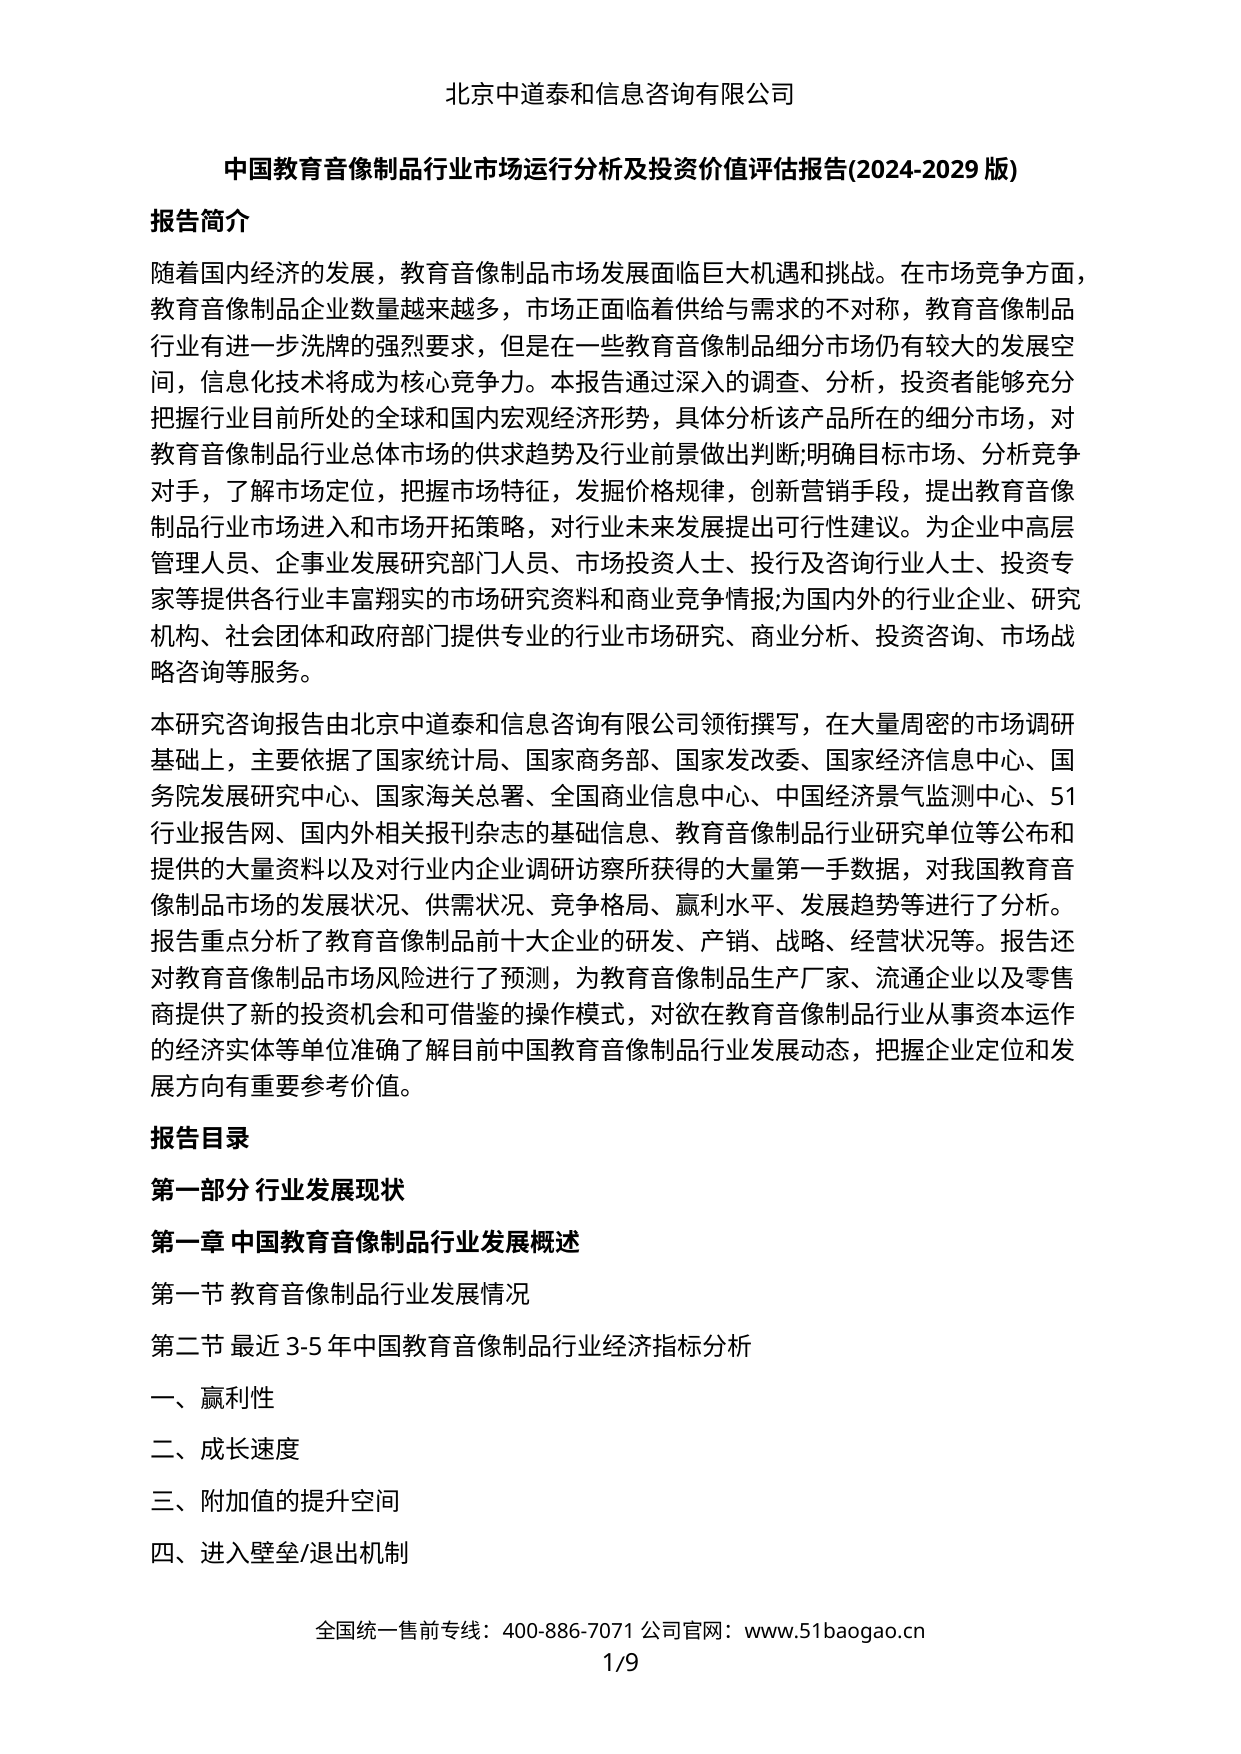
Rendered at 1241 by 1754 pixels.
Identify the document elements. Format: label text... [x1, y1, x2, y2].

text 一、赢利性 [150, 1378, 1090, 1414]
text 第一节 教育音像制品行业发展情况 [150, 1274, 1090, 1311]
text 报告目录 [150, 1119, 1090, 1155]
text 二、成长速度 [150, 1430, 1090, 1466]
text 中国教育音像制品行业市场运行分析及投资价值评估报告(2024-2029版) [150, 150, 1090, 186]
text 第一章 中国教育音像制品行业发展概述 [150, 1222, 1090, 1259]
text 四、进入壁垒/退出机制 [150, 1534, 1090, 1570]
text 随着国内经济的发展，教育音像制品市场发展面临巨大机遇和挑战。在市场竞争方面，教育音像制品企业数量越来越多，市场正面临着供给与需求的不对称，教育音像制品行业有进一步洗牌的强烈要求，但是在一些教育音像制品细分市场仍有较大的发展空间，信息化技术将成为核心竞争力。本报告通过深入的调查、分析，投资者能够充分把握行业目前所处的全球和国内宏观经济形势，具体分析该产品所在的细分市场，对教育音像制品行业总体市场的供求趋势及行业前景做出判断;明确目标市场、分析竞争对手，了解市场定位，把握市场特征，发掘价格规律，创新营销手段，提出教育音像制品行业市场进入和市场开拓策略，对行业未来发展提出可行性建议。为企业中高层管理人员、企事业发展研究部门人员、市场投资人士、投行及咨询行业人士、投资专家等提供各行业丰富翔实的市场研究资料和商业竞争情报;为国内外的行业企业、研究机构、社会团体和政府部门提供专业的行业市场研究、商业分析、投资咨询、市场战略咨询等服务。 [150, 254, 1090, 689]
text 报告简介 [150, 202, 1090, 238]
text 第二节 最近3-5年中国教育音像制品行业经济指标分析 [150, 1326, 1090, 1362]
text 三、附加值的提升空间 [150, 1482, 1090, 1518]
text 本研究咨询报告由北京中道泰和信息咨询有限公司领衔撰写，在大量周密的市场调研基础上，主要依据了国家统计局、国家商务部、国家发改委、国家经济信息中心、国务院发展研究中心、国家海关总署、全国商业信息中心、中国经济景气监测中心、51行业报告网、国内外相关报刊杂志的基础信息、教育音像制品行业研究单位等公布和提供的大量资料以及对行业内企业调研访察所获得的大量第一手数据，对我国教育音像制品市场的发展状况、供需状况、竞争格局、赢利水平、发展趋势等进行了分析。报告重点分析了教育音像制品前十大企业的研发、产销、战略、经营状况等。报告还对教育音像制品市场风险进行了预测，为教育音像制品生产厂家、流通企业以及零售商提供了新的投资机会和可借鉴的操作模式，对欲在教育音像制品行业从事资本运作的经济实体等单位准确了解目前中国教育音像制品行业发展动态，把握企业定位和发展方向有重要参考价值。 [150, 704, 1090, 1103]
text 第一部分 行业发展现状 [150, 1171, 1090, 1207]
